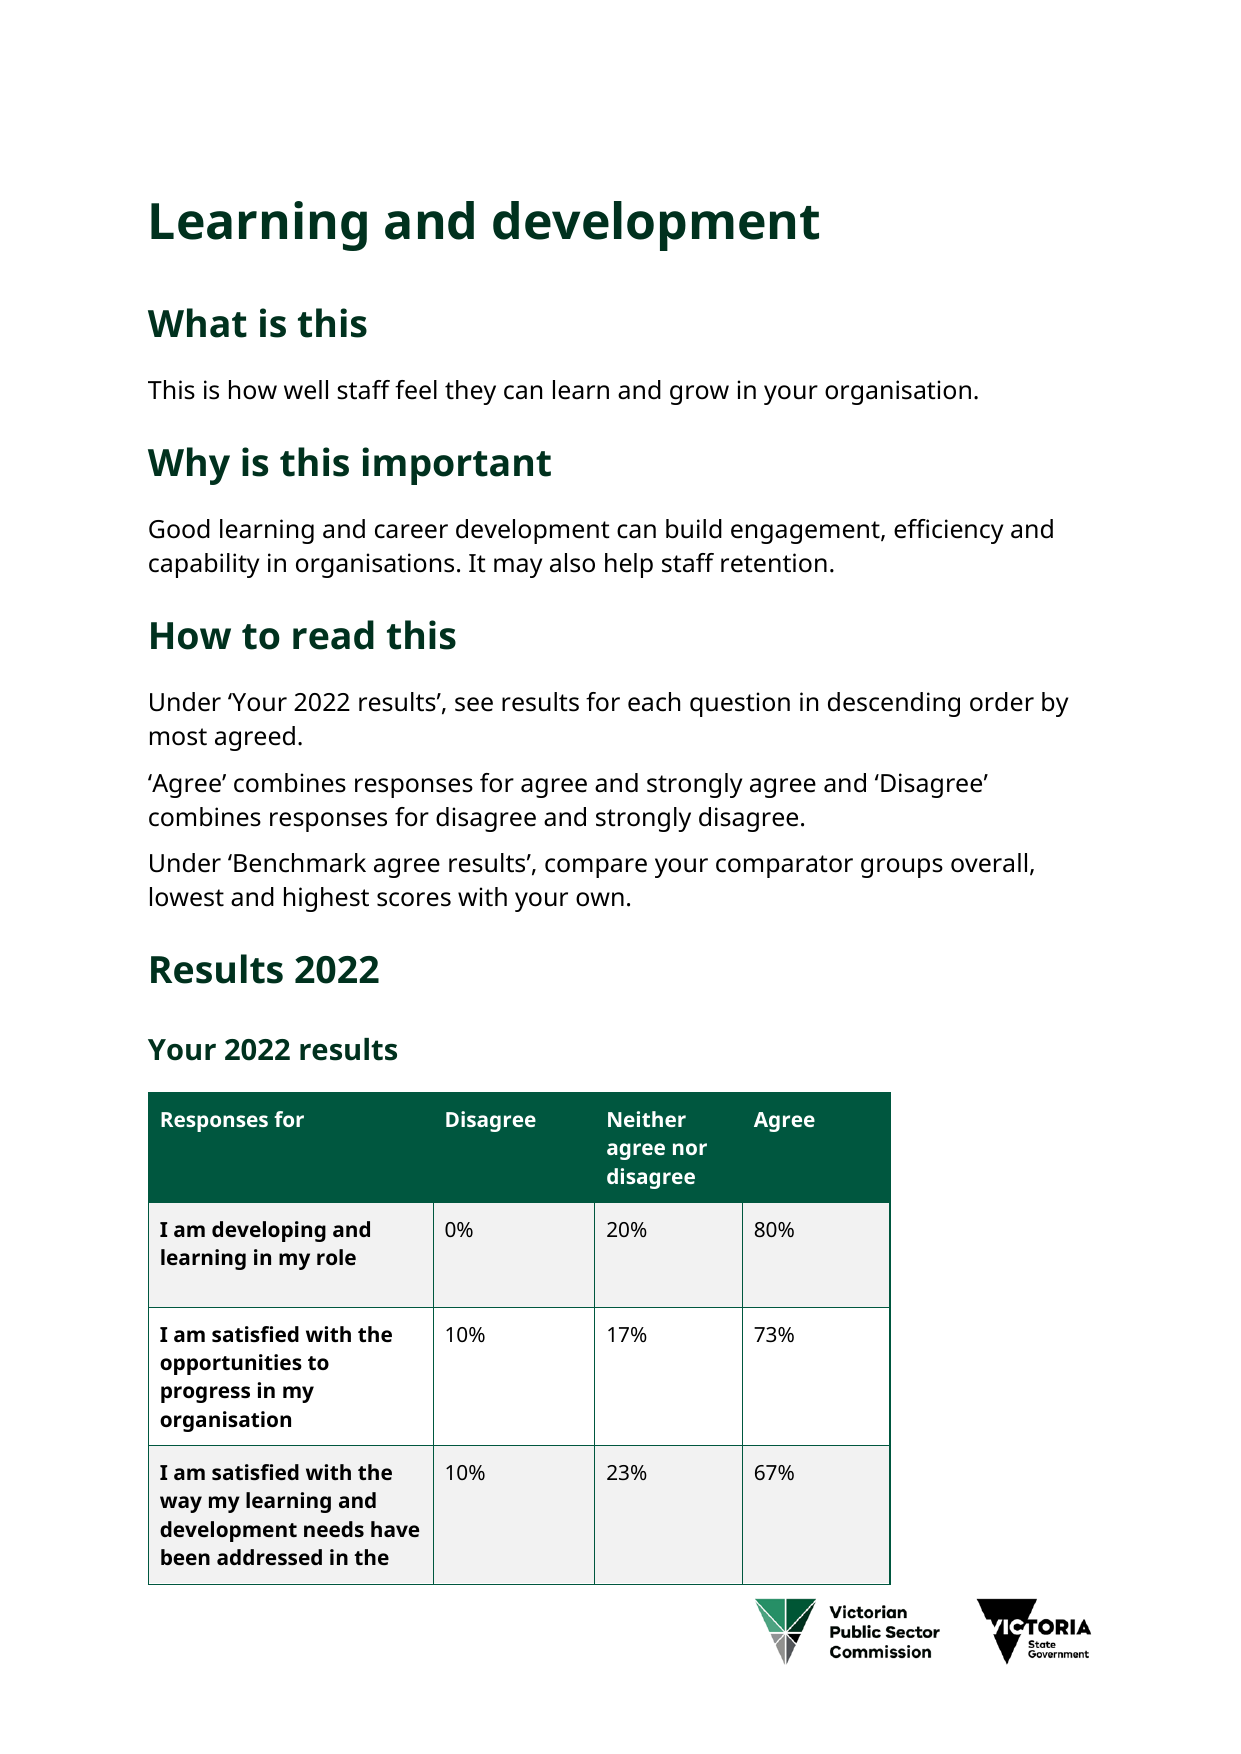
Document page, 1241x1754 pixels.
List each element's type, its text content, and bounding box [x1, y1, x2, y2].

text Under ‘Your 2022 results’, see results for each question in descending order by most agreed. [148, 685, 1092, 753]
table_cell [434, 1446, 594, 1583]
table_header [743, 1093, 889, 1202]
text Under ‘Benchmark agree results’, compare your comparator groups overall, lowest and highest scores with your own. [148, 846, 1092, 914]
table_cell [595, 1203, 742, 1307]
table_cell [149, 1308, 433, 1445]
text This is how well staff feel they can learn and grow in your organisation. [148, 373, 1092, 407]
subtitle Results 2022 [148, 943, 1092, 994]
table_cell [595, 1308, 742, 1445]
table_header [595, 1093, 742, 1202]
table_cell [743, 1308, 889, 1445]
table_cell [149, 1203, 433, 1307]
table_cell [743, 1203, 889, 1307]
text Good learning and career development can build engagement, efficiency and capability in organisations. It may also help staff retention. [148, 512, 1092, 580]
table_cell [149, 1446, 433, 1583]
subtitle What is this [148, 297, 1092, 348]
subtitle Why is this important [148, 436, 1092, 487]
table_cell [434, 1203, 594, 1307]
subtitle Your 2022 results [148, 1029, 1092, 1069]
text ‘Agree’ combines responses for agree and strongly agree and ‘Disagree’ combines responses for disagree and strongly disagree. [148, 766, 1092, 834]
subtitle How to read this [148, 609, 1092, 660]
picture [754, 1598, 1093, 1666]
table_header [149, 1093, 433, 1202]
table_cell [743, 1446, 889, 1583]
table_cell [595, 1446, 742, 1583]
subtitle Learning and development [148, 186, 1092, 254]
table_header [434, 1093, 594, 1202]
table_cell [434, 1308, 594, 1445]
